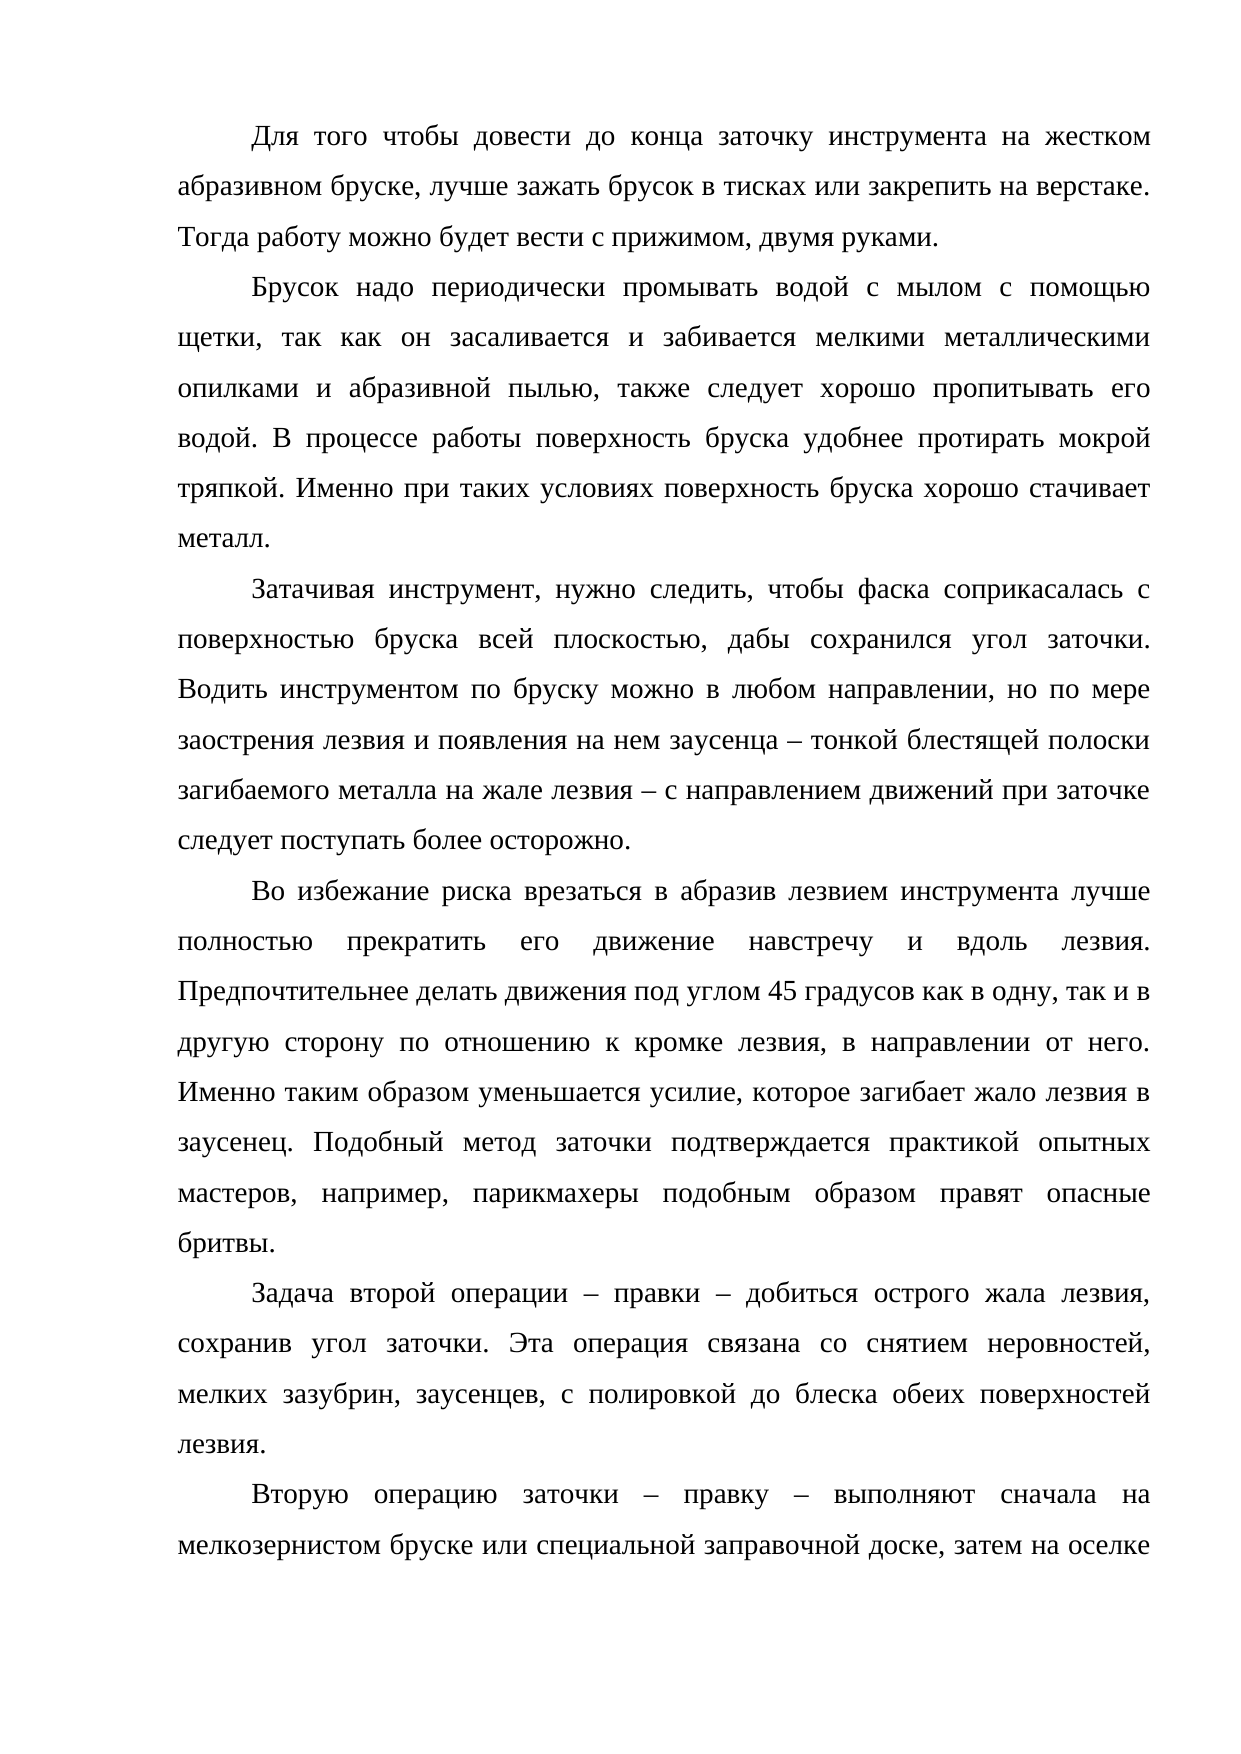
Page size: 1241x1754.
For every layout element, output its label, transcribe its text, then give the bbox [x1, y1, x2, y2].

text Затачивая инструмент, нужно следить, чтобы фаска соприкасалась с поверхностью бруска всей плоскостью, дабы сохранился угол заточки. Водить инструментом по бруску можно в любом направлении, но по мере заострения лезвия и появления на нем заусенца – тонкой блестящей полоски загибаемого металла на жале лезвия – с направлением движений при заточке следует поступать более осторожно. [177, 571, 1152, 856]
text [177, 1477, 1152, 1560]
text Задача второй операции – правки – добиться острого жала лезвия, сохранив угол заточки. Эта операция связана со снятием неровностей, мелких зазубрин, заусенцев, с полировкой до блеска обеих поверхностей лезвия. [177, 1275, 1152, 1460]
text Во избежание риска врезаться в абразив лезвием инструмента лучше полностью прекратить его движение навстречу и вдоль лезвия. Предпочтительнее делать движения под углом 45 градусов как в одну, так и в другую сторону по отношению к кромке лезвия, в направлении от него. Именно таким образом уменьшается усилие, которое загибает жало лезвия в заусенец. Подобный метод заточки подтверждается практикой опытных мастеров, например, парикмахеры подобным образом правят опасные бритвы. [177, 873, 1152, 1258]
text Брусок надо периодически промывать водой с мылом с помощью щетки, так как он засаливается и забивается мелкими металлическими опилками и абразивной пылью, также следует хорошо пропитывать его водой. В процессе работы поверхность бруска удобнее протирать мокрой тряпкой. Именно при таких условиях поверхность бруска хорошо стачивает металл. [177, 269, 1152, 554]
text Для того чтобы довести до конца заточку инструмента на жестком абразивном бруске, лучше зажать брусок в тисках или закрепить на верстаке. Тогда работу можно будет вести с прижимом, двумя руками. [177, 118, 1152, 252]
